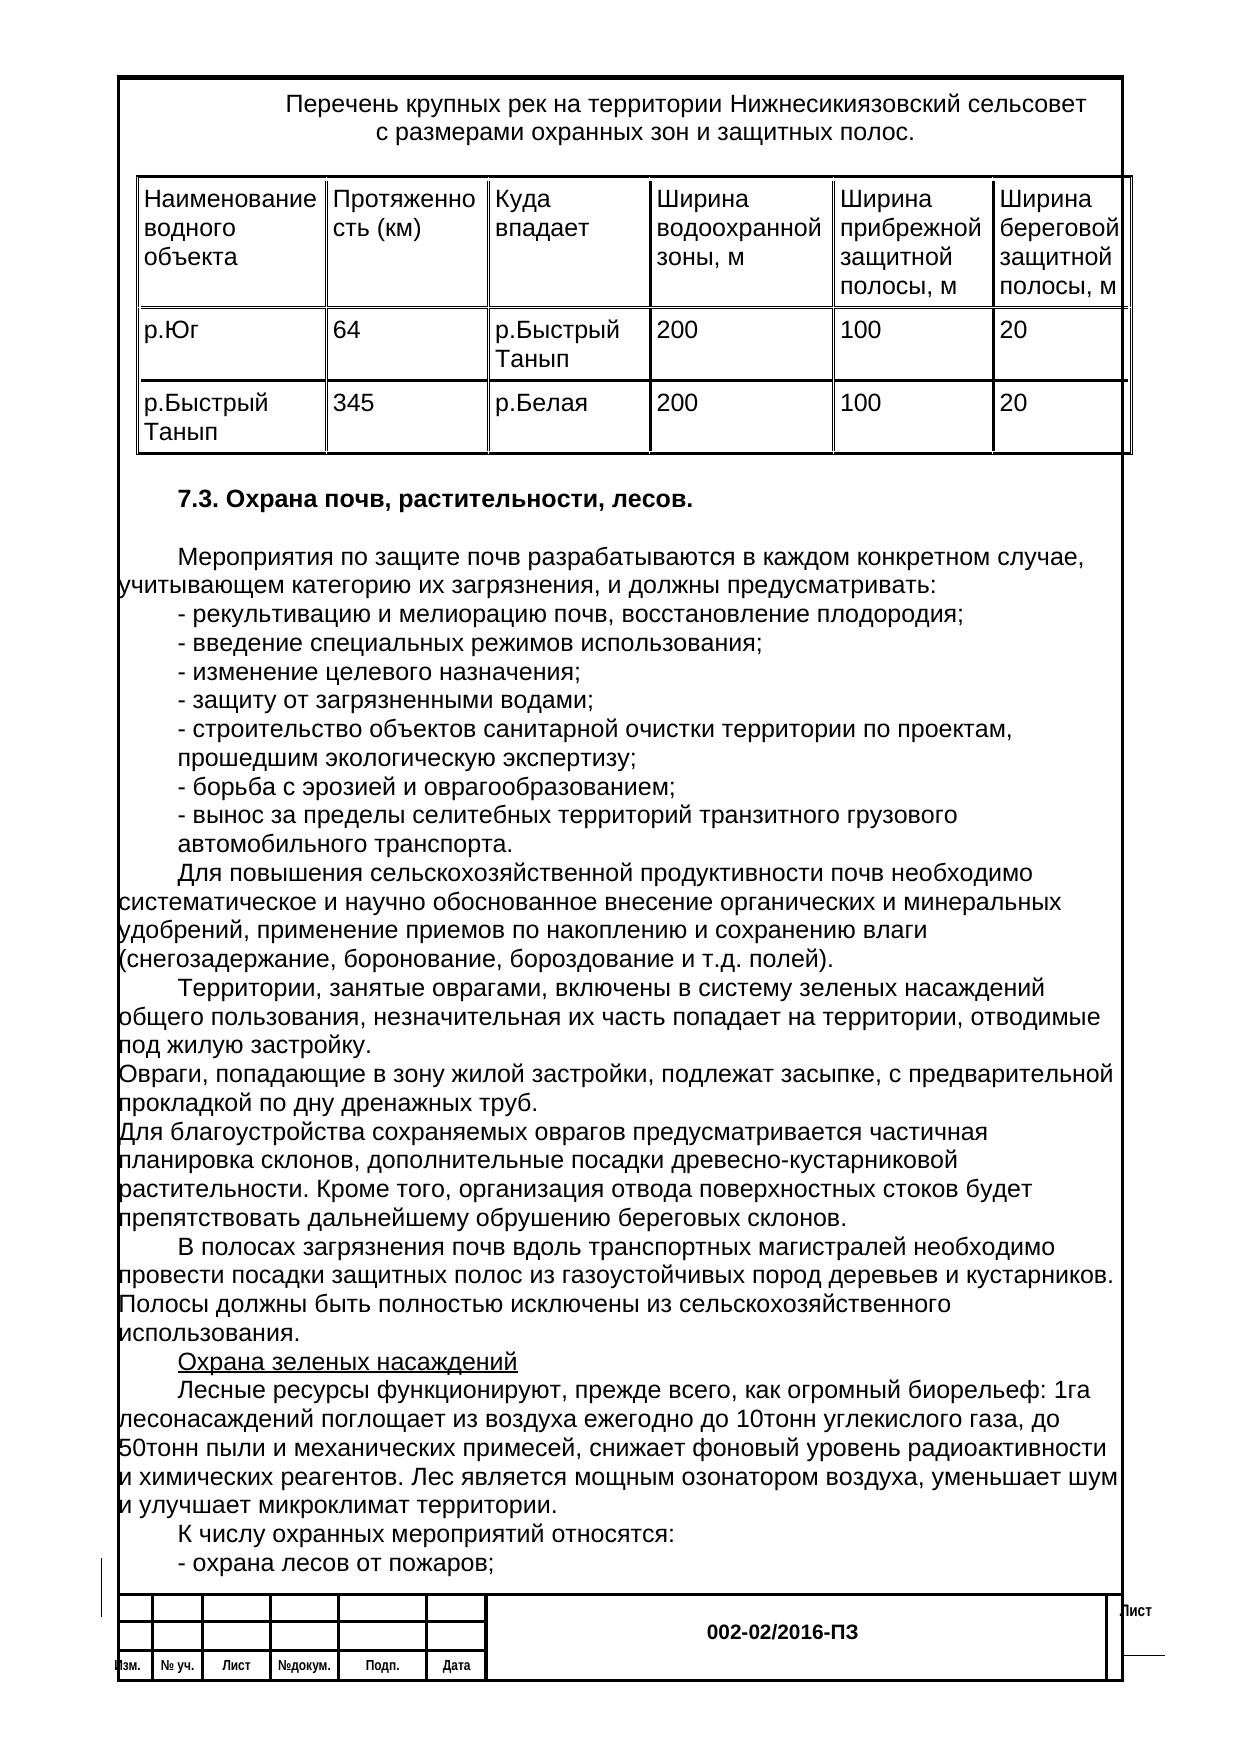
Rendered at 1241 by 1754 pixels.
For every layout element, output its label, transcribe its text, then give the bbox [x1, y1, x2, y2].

table_cell 200 [652, 309, 832, 379]
text - защиту от загрязненными водами; [177, 685, 1122, 714]
text Лесные ресурсы функционируют, прежде всего, как огромный биорельеф: 1га лесонасаждений поглощает из воздуха ежегодно до 10тонн углекислого газа, до 50тонн пыли и механических примесей, снижает фоновый уровень радиоактивности и химических реагентов. Лес является мощным озонатором воздуха, уменьшает шум и улучшает микроклимат территории. [118, 1375, 1122, 1519]
table_cell 100 [834, 382, 993, 452]
table_cell 100 [835, 309, 992, 379]
text с размерами охранных зон и защитных полос. [118, 117, 1122, 146]
table_header Куда впадает [489, 177, 650, 306]
table_cell 20 [993, 306, 1131, 379]
table_cell р.Быстрый Танып [139, 379, 326, 452]
table_cell р.Белая [489, 382, 650, 452]
table_header Ширина прибрежной защитной полосы, м [834, 177, 993, 306]
text - строительство объектов санитарной очистки территории по проектам, прошедшим экологическую экспертизу; [177, 714, 1122, 772]
table_cell 64 [328, 309, 487, 379]
text - введение специальных режимов использования; [177, 628, 1122, 657]
table_header Наименование водного объекта [139, 178, 326, 306]
table_cell 200 [650, 382, 833, 452]
text - борьба с эрозией и оврагообразованием; [177, 772, 1122, 800]
text К числу охранных мероприятий относятся: [118, 1519, 1122, 1548]
table_cell р.Быстрый Танып [490, 309, 649, 379]
text Для повышения сельскохозяйственной продуктивности почв необходимо систематическое и научно обоснованное внесение органических и минеральных удобрений, применение приемов по накоплению и сохранению влаги (снегозадержание, боронование, бороздование и т.д. полей). [118, 858, 1122, 973]
table_header Ширина береговой защитнойполосы, м [993, 178, 1130, 306]
table_cell р.Юг [137, 306, 326, 379]
text Перечень крупных рек на территории Нижнесикиязовский сельсовет [118, 89, 1122, 117]
text - охрана лесов от пожаров; [177, 1548, 1122, 1577]
text В полосах загрязнения почв вдоль транспортных магистралей необходимо провести посадки защитных полос из газоустойчивых пород деревьев и кустарников. Полосы должны быть полностью исключены из сельскохозяйственного использования. [118, 1232, 1122, 1347]
text 7.3. Охрана почв, растительности, лесов. [118, 484, 1122, 513]
text - рекультивацию и мелиорацию почв, восстановление плодородия; [177, 599, 1122, 628]
text Мероприятия по защите почв разрабатываются в каждом конкретном случае, учитывающем категорию их загрязнения, и должны предусматривать: [118, 542, 1122, 599]
text Территории, занятые оврагами, включены в систему зеленых насаждений общего пользования, незначительная их часть попадает на территории, отводимые под жилую застройку. [118, 973, 1122, 1059]
text - изменение целевого назначения; [177, 657, 1122, 685]
table_cell 345 [326, 382, 489, 452]
text Для благоустройства сохраняемых оврагов предусматривается частичная планировка склонов, дополнительные посадки древесно-кустарниковой растительности. Кроме того, организация отвода поверхностных стоков будет препятствовать дальнейшему обрушению береговых склонов. [118, 1117, 1122, 1232]
table_cell 20 [993, 379, 1130, 452]
text Охрана зеленых насаждений [118, 1347, 1122, 1375]
table_header Ширина водоохранной зоны, м [650, 178, 833, 306]
text Овраги, попадающие в зону жилой застройки, подлежат засыпке, с предварительной прокладкой по дну дренажных труб. [118, 1059, 1122, 1117]
table_header Протяженность (км) [326, 178, 489, 306]
text - вынос за пределы селитебных территорий транзитного грузового автомобильного транспорта. [177, 800, 1122, 858]
